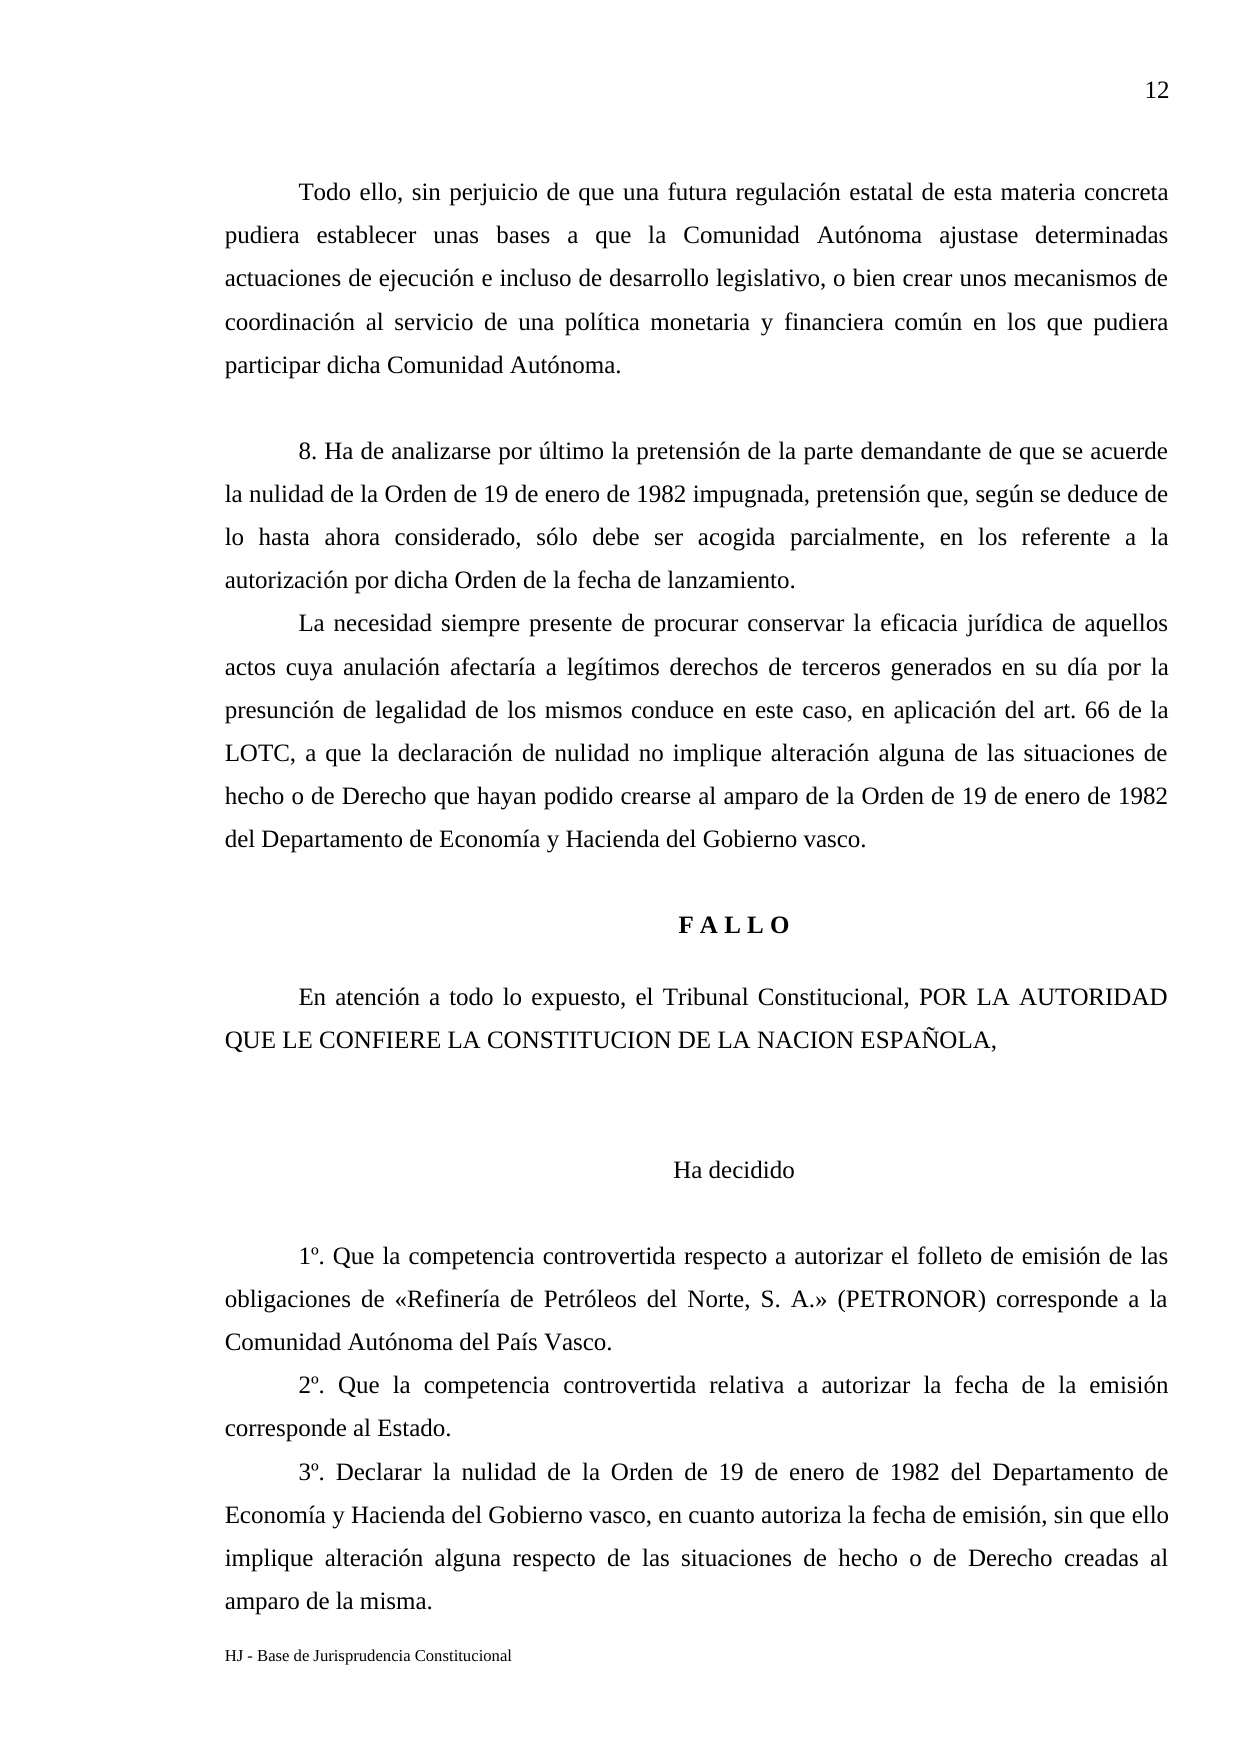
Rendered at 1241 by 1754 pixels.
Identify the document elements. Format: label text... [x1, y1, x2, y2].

text En atención a todo lo expuesto, el Tribunal Constitucional, POR LA AUTORIDAD QUE LE CONFIERE LA CONSTITUCION DE LA NACION ESPAÑOLA, [224, 982, 1169, 1054]
text 1º. Que la competencia controvertida respecto a autorizar el folleto de emisión de las obligaciones de «Refinería de Petróleos del Norte, S. A.» (PETRONOR) corresponde a la Comunidad Autónoma del País Vasco. [224, 1241, 1169, 1356]
text 3º. Declarar la nulidad de la Orden de 19 de enero de 1982 del Departamento de Economía y Hacienda del Gobierno vasco, en cuanto autoriza la fecha de emisión, sin que ello implique alteración alguna respecto de las situaciones de hecho o de Derecho creadas al amparo de la misma. [224, 1457, 1169, 1615]
subtitle F A L L O [224, 910, 1169, 939]
text Todo ello, sin perjuicio de que una futura regulación estatal de esta materia concreta pudiera establecer unas bases a que la Comunidad Autónoma ajustase determinadas actuaciones de ejecución e incluso de desarrollo legislativo, o bien crear unos mecanismos de coordinación al servicio de una política monetaria y financiera común en los que pudiera participar dicha Comunidad Autónoma. [224, 177, 1169, 378]
text 2º. Que la competencia controvertida relativa a autorizar la fecha de la emisión corresponde al Estado. [224, 1370, 1169, 1442]
text La necesidad siempre presente de procurar conservar la eficacia jurídica de aquellos actos cuya anulación afectaría a legítimos derechos de terceros generados en su día por la presunción de legalidad de los mismos conduce en este caso, en aplicación del art. 66 de la LOTC, a que la declaración de nulidad no implique alteración alguna de las situaciones de hecho o de Derecho que hayan podido crearse al amparo de la Orden de 19 de enero de 1982 del Departamento de Economía y Hacienda del Gobierno vasco. [224, 608, 1169, 853]
text Ha decidido [224, 1155, 1169, 1183]
text 8. Ha de analizarse por último la pretensión de la parte demandante de que se acuerde la nulidad de la Orden de 19 de enero de 1982 impugnada, pretensión que, según se deduce de lo hasta ahora considerado, sólo debe ser acogida parcialmente, en los referente a la autorización por dicha Orden de la fecha de lanzamiento. [224, 436, 1169, 594]
